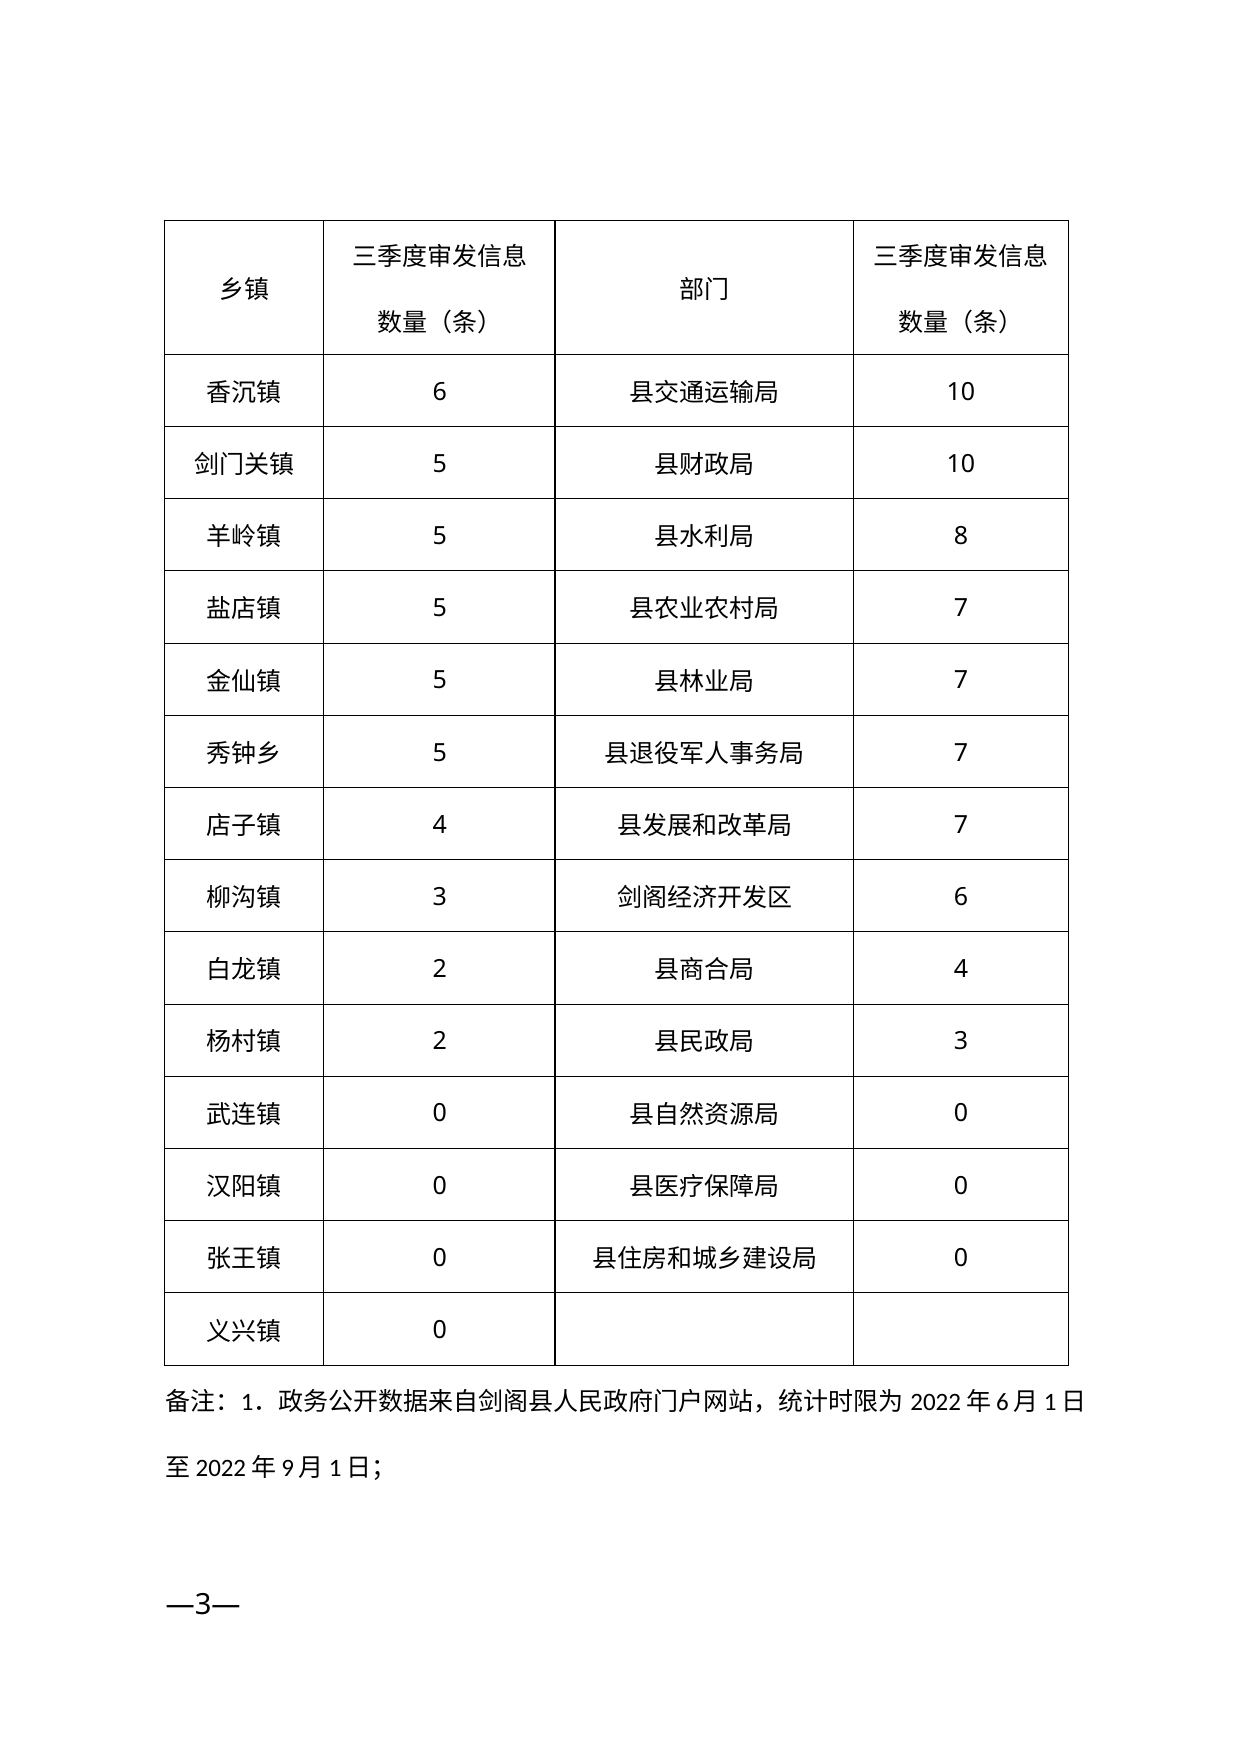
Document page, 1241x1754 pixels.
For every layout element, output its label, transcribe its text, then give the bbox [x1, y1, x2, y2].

table_cell 10 [854, 355, 1068, 426]
table_cell 0 [854, 1221, 1068, 1292]
table_cell 5 [324, 644, 554, 715]
table_cell 秀钟乡 [165, 716, 323, 787]
table_cell 0 [324, 1293, 554, 1365]
table_cell 杨村镇 [165, 1005, 323, 1076]
table_cell 0 [324, 1077, 554, 1148]
table_cell 2 [324, 1005, 554, 1076]
table_cell 0 [854, 1149, 1068, 1220]
table_cell 5 [324, 571, 554, 642]
table_cell 县退役军人事务局 [556, 716, 853, 787]
table_cell 7 [854, 716, 1068, 787]
table_cell 0 [324, 1221, 554, 1292]
table_cell 武连镇 [165, 1077, 323, 1148]
table_cell 6 [324, 355, 554, 426]
table_cell 店子镇 [165, 788, 323, 859]
table_cell 盐店镇 [165, 571, 323, 642]
table_header 乡镇 [165, 221, 323, 354]
table_header 三季度审发信息数量（条） [854, 221, 1068, 354]
table_cell 6 [854, 860, 1068, 931]
table_cell 8 [854, 499, 1068, 570]
table_cell 0 [324, 1149, 554, 1220]
table_cell 汉阳镇 [165, 1149, 323, 1220]
table_cell 剑阁经济开发区 [556, 860, 853, 931]
table_cell 5 [324, 427, 554, 498]
table_cell 羊岭镇 [165, 499, 323, 570]
table_header 部门 [556, 221, 853, 354]
table_cell 5 [324, 499, 554, 570]
table_cell 7 [854, 571, 1068, 642]
table_cell 0 [854, 1077, 1068, 1148]
table_cell 7 [854, 788, 1068, 859]
table_cell 县财政局 [556, 427, 853, 498]
table_cell 金仙镇 [165, 644, 323, 715]
table_cell 县林业局 [556, 644, 853, 715]
table_cell [854, 1293, 1068, 1365]
table_cell 剑门关镇 [165, 427, 323, 498]
table_cell 5 [324, 716, 554, 787]
table_cell 柳沟镇 [165, 860, 323, 931]
text 备注：1．政务公开数据来自剑阁县人民政府门户网站，统计时限为2022年6月1日至2022年9月1日； [165, 1366, 1087, 1499]
table_cell 县水利局 [556, 499, 853, 570]
table_cell 县农业农村局 [556, 571, 853, 642]
table_cell 县自然资源局 [556, 1077, 853, 1148]
table_cell 县商合局 [556, 932, 853, 1003]
table_header 三季度审发信息 数量（条） [324, 221, 554, 354]
table_cell 香沉镇 [165, 355, 323, 426]
table_cell 县医疗保障局 [556, 1149, 853, 1220]
table_cell 县民政局 [556, 1005, 853, 1076]
table_cell 张王镇 [165, 1221, 323, 1292]
table_cell 3 [854, 1005, 1068, 1076]
table_cell 2 [324, 932, 554, 1003]
table_cell 县住房和城乡建设局 [556, 1221, 853, 1292]
table_cell 3 [324, 860, 554, 931]
table_cell 义兴镇 [165, 1293, 323, 1365]
table_cell 4 [854, 932, 1068, 1003]
table_cell [556, 1293, 853, 1365]
table_cell 7 [854, 644, 1068, 715]
table_cell 白龙镇 [165, 932, 323, 1003]
table_cell 10 [854, 427, 1068, 498]
table_cell 县发展和改革局 [556, 788, 853, 859]
table_cell 4 [324, 788, 554, 859]
table_cell 县交通运输局 [556, 355, 853, 426]
